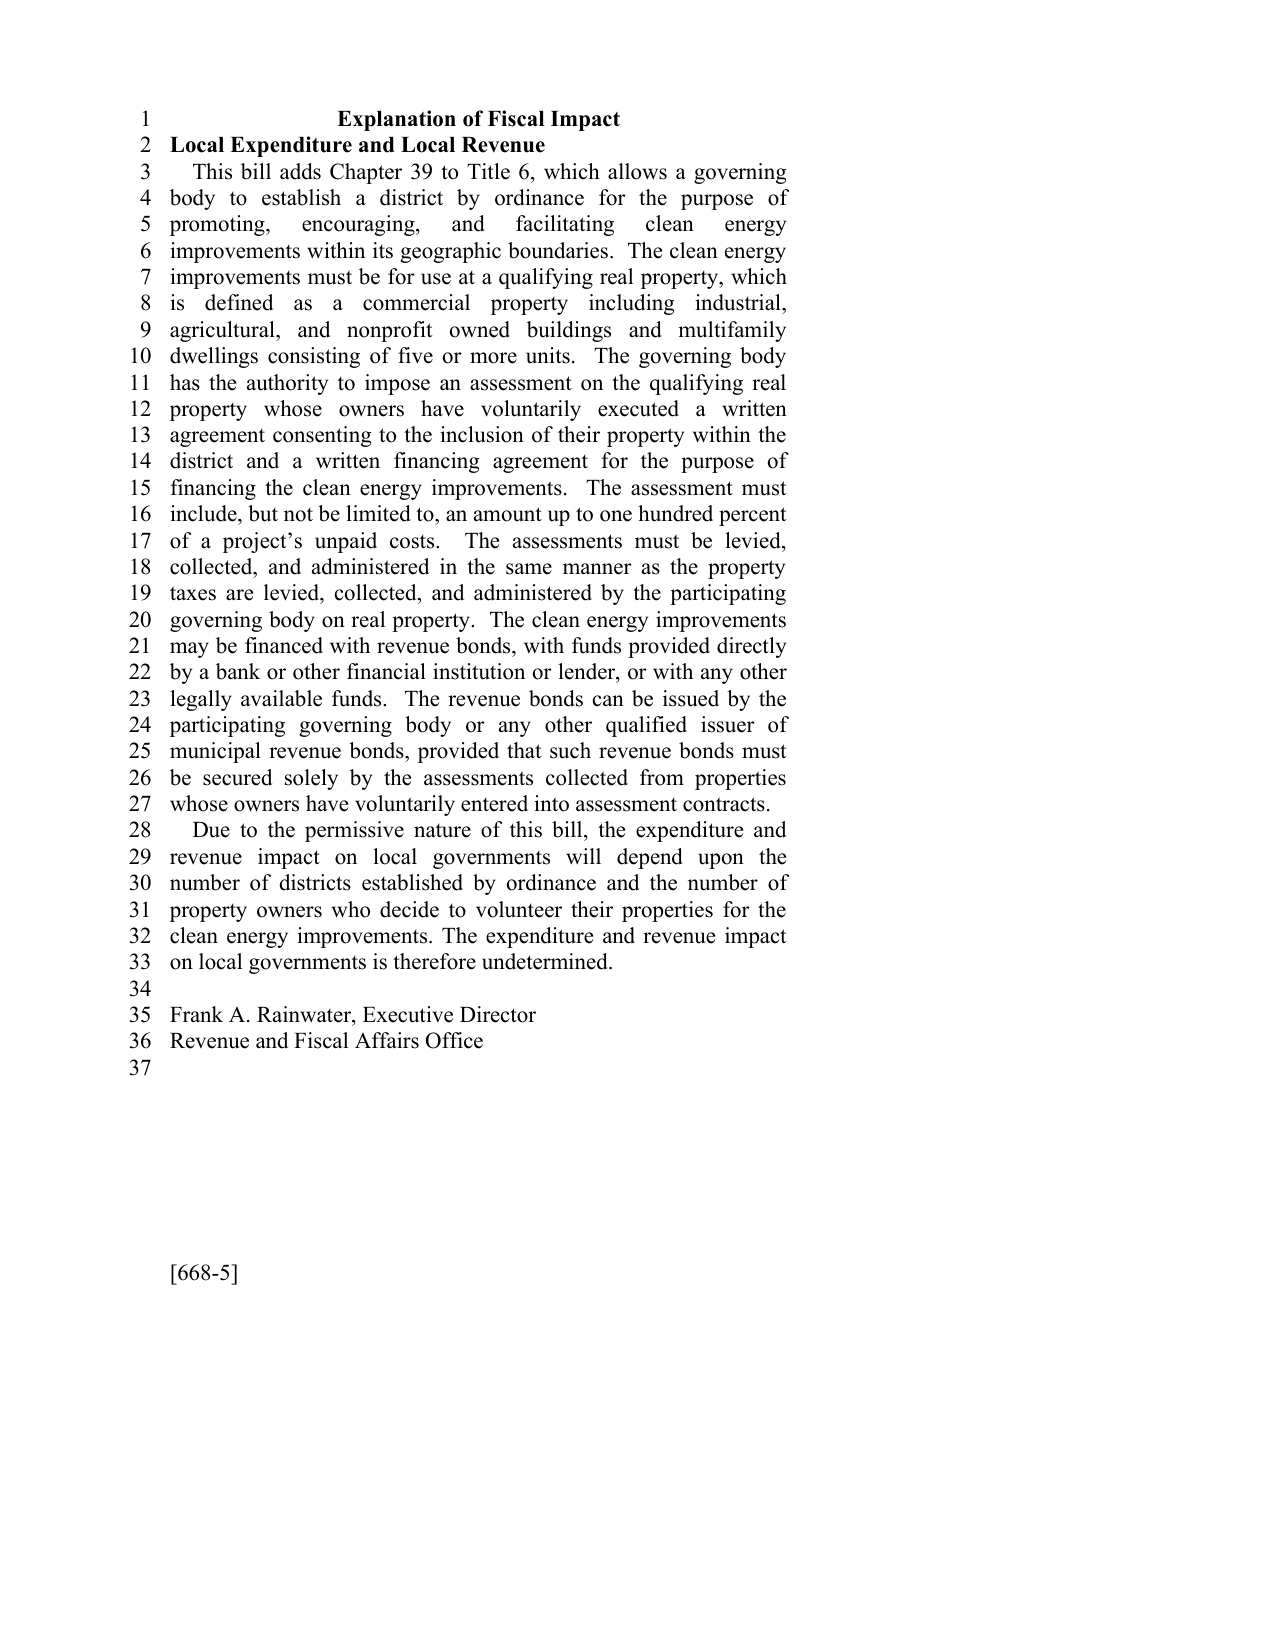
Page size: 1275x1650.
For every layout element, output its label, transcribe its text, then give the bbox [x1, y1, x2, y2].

text This bill adds Chapter 39 to Title 6, which allows a governing body to establish a district by ordinance for the purpose of promoting, encouraging, and facilitating clean energy improvements within its geographic boundaries. The clean energy improvements must be for use at a qualifying real property, which is defined as a commercial property including industrial, agricultural, and nonprofit owned buildings and multifamily dwellings consisting of five or more units. The governing body has the authority to impose an assessment on the qualifying real property whose owners have voluntarily executed a written agreement consenting to the inclusion of their property within the district and a written financing agreement for the purpose of financing the clean energy improvements. The assessment must include, but not be limited to, an amount up to one hundred percent of a project’s unpaid costs. The assessments must be levied, collected, and administered in the same manner as the property taxes are levied, collected, and administered by the participating governing body on real property. The clean energy improvements may be financed with revenue bonds, with funds provided directly by a bank or other financial institution or lender, or with any other legally available funds. The revenue bonds can be issued by the participating governing body or any other qualified issuer of municipal revenue bonds, provided that such revenue bonds must be secured solely by the assessments collected from properties whose owners have voluntarily entered into assessment contracts. [169, 158, 787, 817]
text Explanation of Fiscal Impact [169, 105, 787, 131]
text Local Expenditure and Local Revenue [169, 131, 787, 158]
text Due to the permissive nature of this bill, the expenditure and revenue impact on local governments will depend upon the number of districts established by ordinance and the number of property owners who decide to volunteer their properties for the clean energy improvements. The expenditure and revenue impact on local governments is therefore undetermined. [169, 817, 787, 975]
text Revenue and Fiscal Affairs Office [169, 1027, 787, 1054]
text Frank A. Rainwater, Executive Director [169, 1001, 787, 1027]
